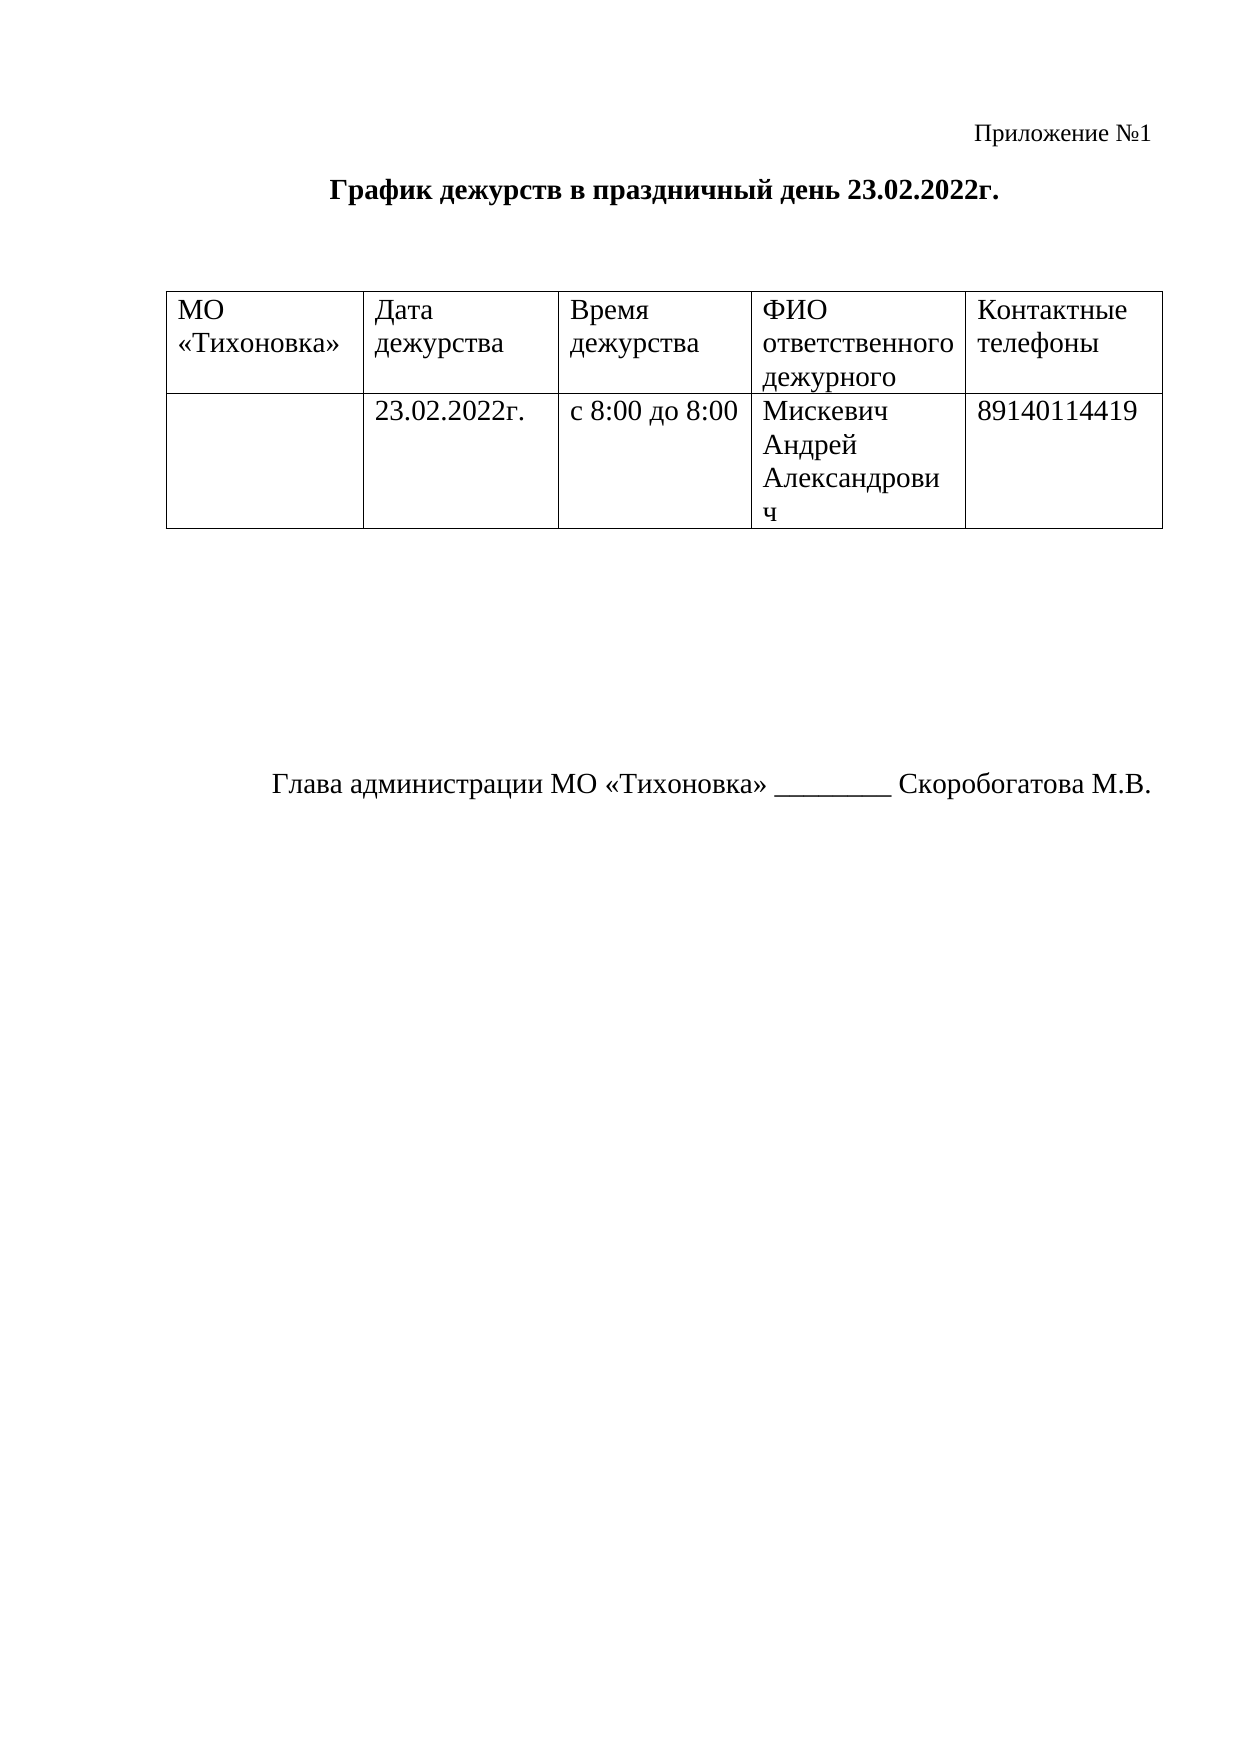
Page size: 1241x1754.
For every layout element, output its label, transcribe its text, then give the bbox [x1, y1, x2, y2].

table_header Время дежурства [559, 292, 751, 392]
table_cell [167, 394, 363, 528]
table_cell 23.02.2022г. [364, 394, 558, 528]
table_cell 89140114419 [966, 394, 1162, 528]
table_header Дата дежурства [364, 292, 558, 392]
text Приложение №1 [177, 118, 1152, 147]
table_cell Мискевич Андрей Александрович [752, 394, 965, 528]
text График дежурств в праздничный день 23.02.2022г. [177, 172, 1152, 206]
table_header МО «Тихоновка» [167, 292, 363, 392]
table_cell с 8:00 до 8:00 [559, 394, 751, 528]
table_header ФИО ответственного дежурного [752, 292, 965, 392]
table_header Контактные телефоны [966, 292, 1162, 392]
text Глава администрации МО «Тихоновка» ________ Скоробогатова М.В. [177, 766, 1152, 800]
